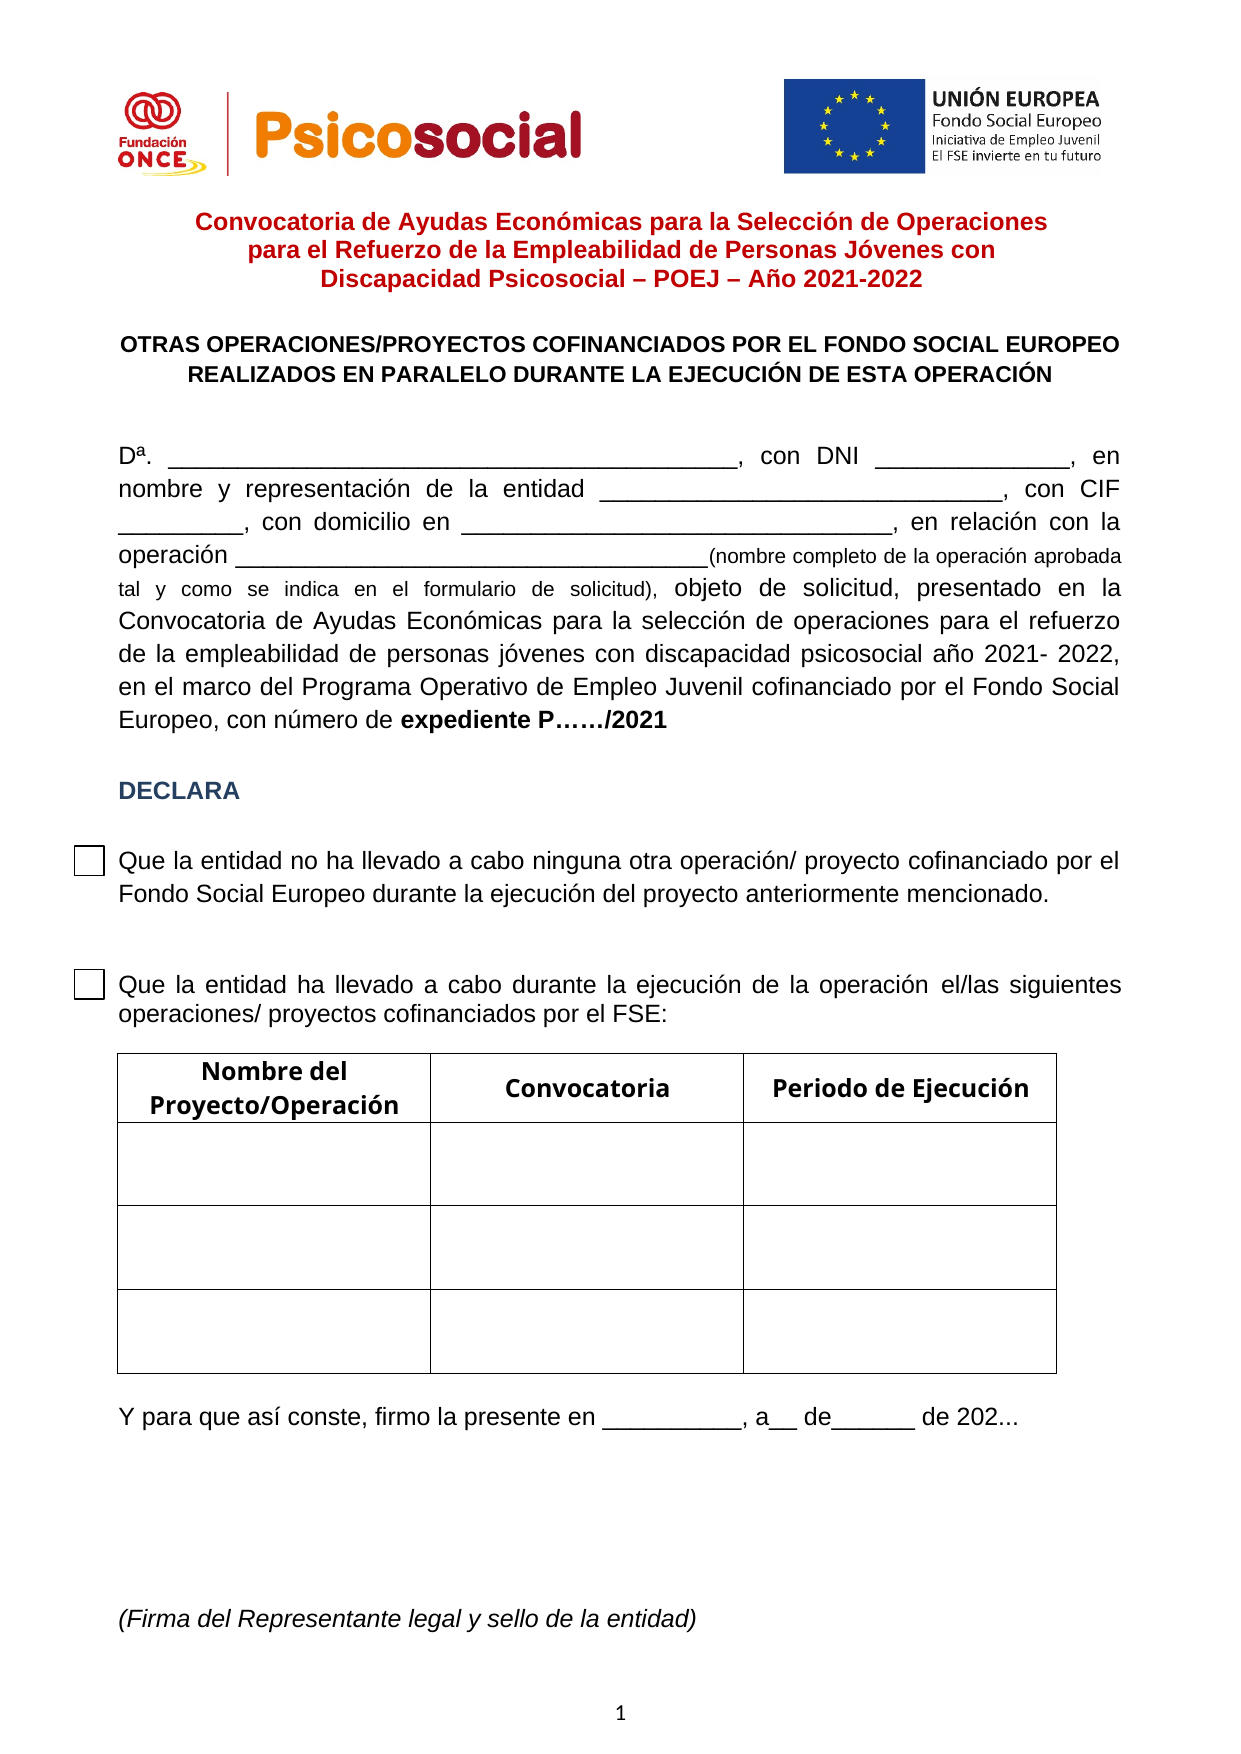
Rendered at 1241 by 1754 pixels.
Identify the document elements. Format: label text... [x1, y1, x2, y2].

table_cell [118, 1290, 430, 1372]
text OTRAS OPERACIONES/PROYECTOS COFINANCIADOS POR EL FONDO SOCIAL EUROPEO REALIZADOS EN PARALELO DURANTE LA EJECUCIÓN DE ESTA OPERACIÓN [118, 331, 1122, 387]
table_cell [744, 1206, 1056, 1289]
table_cell [118, 1206, 430, 1289]
subtitle DECLARA [118, 776, 1122, 804]
text Que la entidad ha llevado a cabo durante la ejecución de la operación el/las siguientes operaciones/ proyectos cofinanciados por el FSE: [118, 970, 1122, 1028]
text (Firma del Representante legal y sello de la entidad) [118, 1603, 1122, 1632]
list Que la entidad no ha llevado a cabo ninguna otra operación/ proyecto cofinanciado por el Fondo Social Europeo durante la ejecución del proyecto anteriormente mencionado. [118, 846, 1122, 908]
table_cell [431, 1206, 743, 1289]
text Convocatoria de Ayudas Económicas para la Selección de Operaciones para el Refuerzo de la Empleabilidad de Personas Jóvenes con Discapacidad Psicosocial – POEJ – Año 2021-2022 [177, 207, 1066, 293]
table_header Periodo de Ejecución [744, 1054, 1056, 1122]
picture [118, 92, 581, 176]
table_cell [744, 1290, 1056, 1372]
table_cell [431, 1123, 743, 1205]
table_cell [431, 1290, 743, 1372]
table_header Nombre del Proyecto/Operación [118, 1054, 430, 1122]
text Y para que así conste, firmo la presente en __________, a__ de______ de 202... [118, 1402, 1122, 1431]
subtitle Dª. _________________________________________, con DNI ______________, en nombre y representación de la entidad _____________________________, con CIF _________, con domicilio en _______________________________, en relación con la operación __________________________________(nombre completo de la operación aprobada tal y como se indica en el formulario de solicitud), objeto de solicitud, presentado en la Convocatoria de Ayudas Económicas para la selección de operaciones para el refuerzo de la empleabilidad de personas jóvenes con discapacidad psicosocial año 2021- 2022, en el marco del Programa Operativo de Empleo Juvenil cofinanciado por el Fondo Social Europeo, con número de expediente P……/2021 [118, 441, 1122, 734]
table_cell [744, 1123, 1056, 1205]
picture [781, 75, 1101, 176]
table_cell [118, 1123, 430, 1205]
table_header Convocatoria [431, 1054, 743, 1122]
